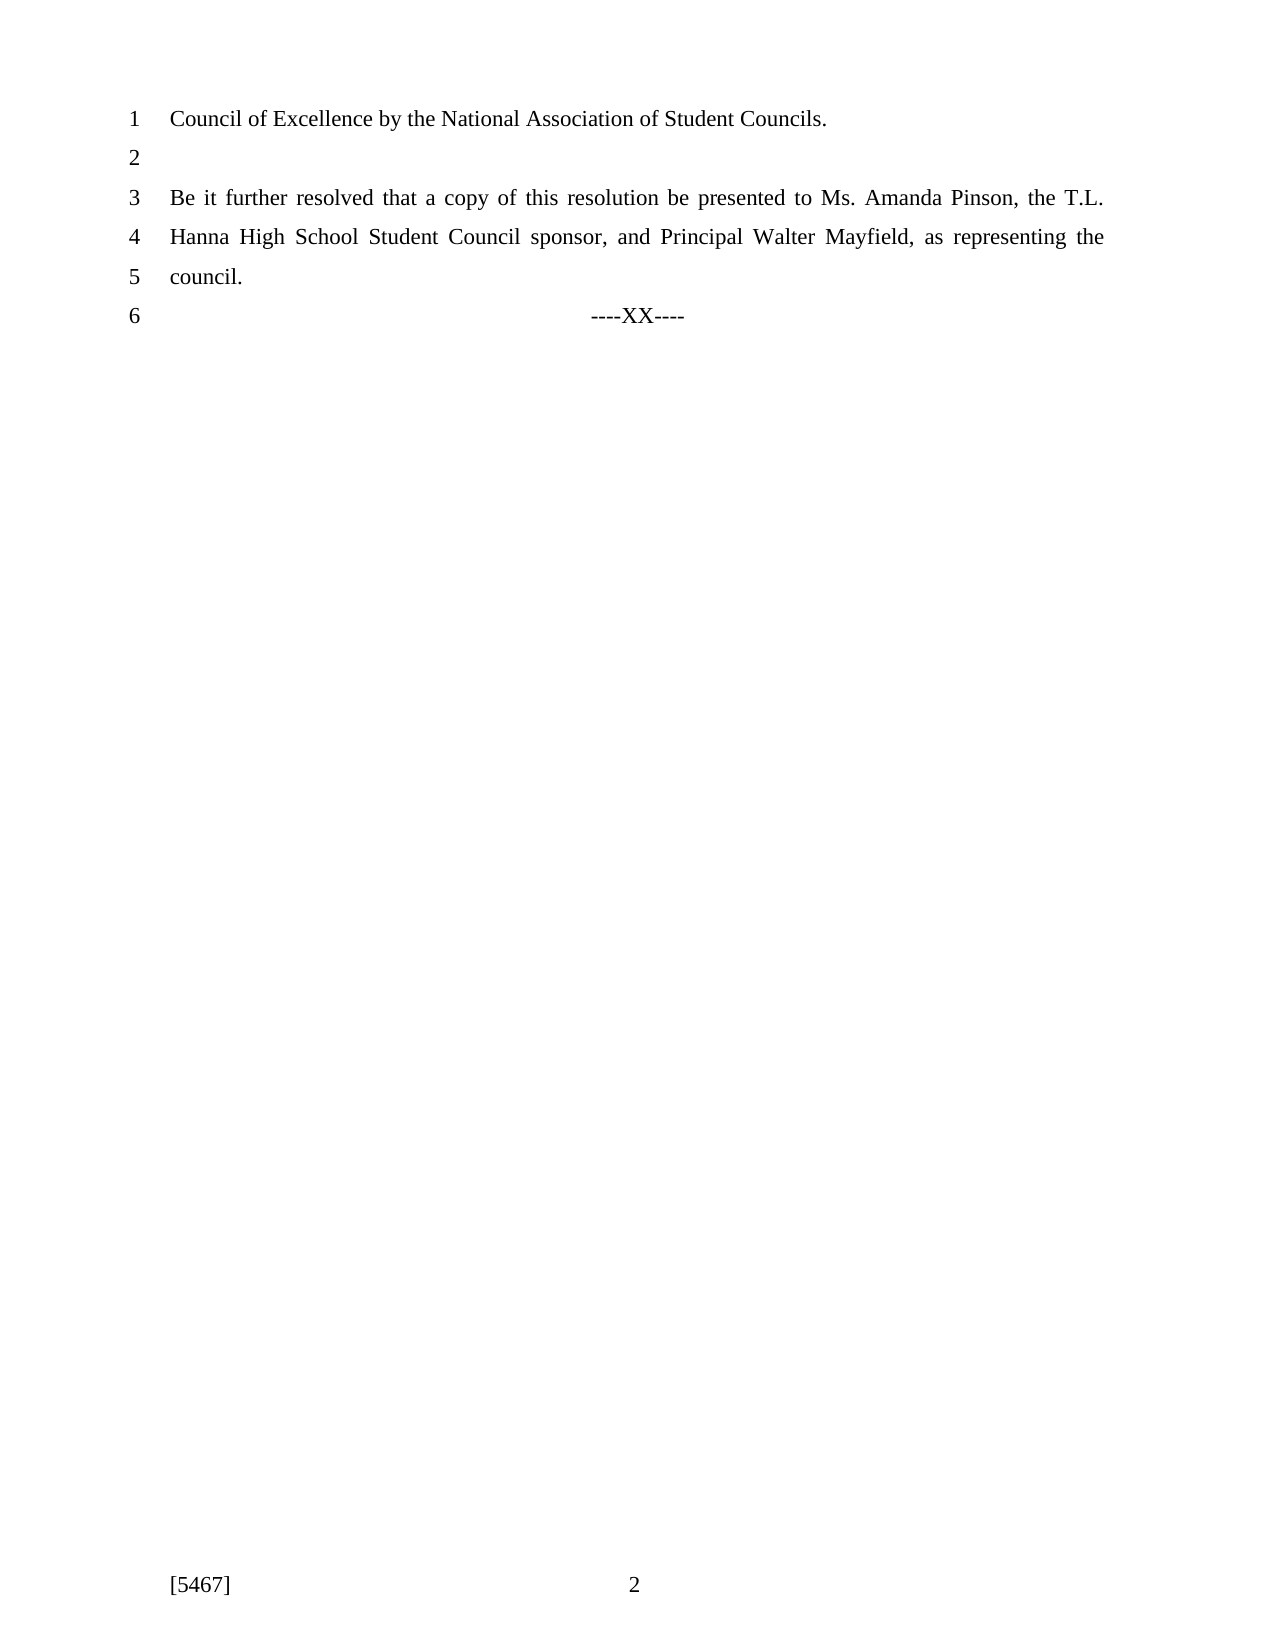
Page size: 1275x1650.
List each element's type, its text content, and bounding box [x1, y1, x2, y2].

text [169, 105, 1106, 131]
text Be it further resolved that a copy of this resolution be presented to Ms. Amanda Pinson, the T.L. Hanna High School Student Council sponsor, and Principal Walter Mayfield, as representing the council. [169, 184, 1106, 289]
text ----XX---- [169, 302, 1106, 329]
